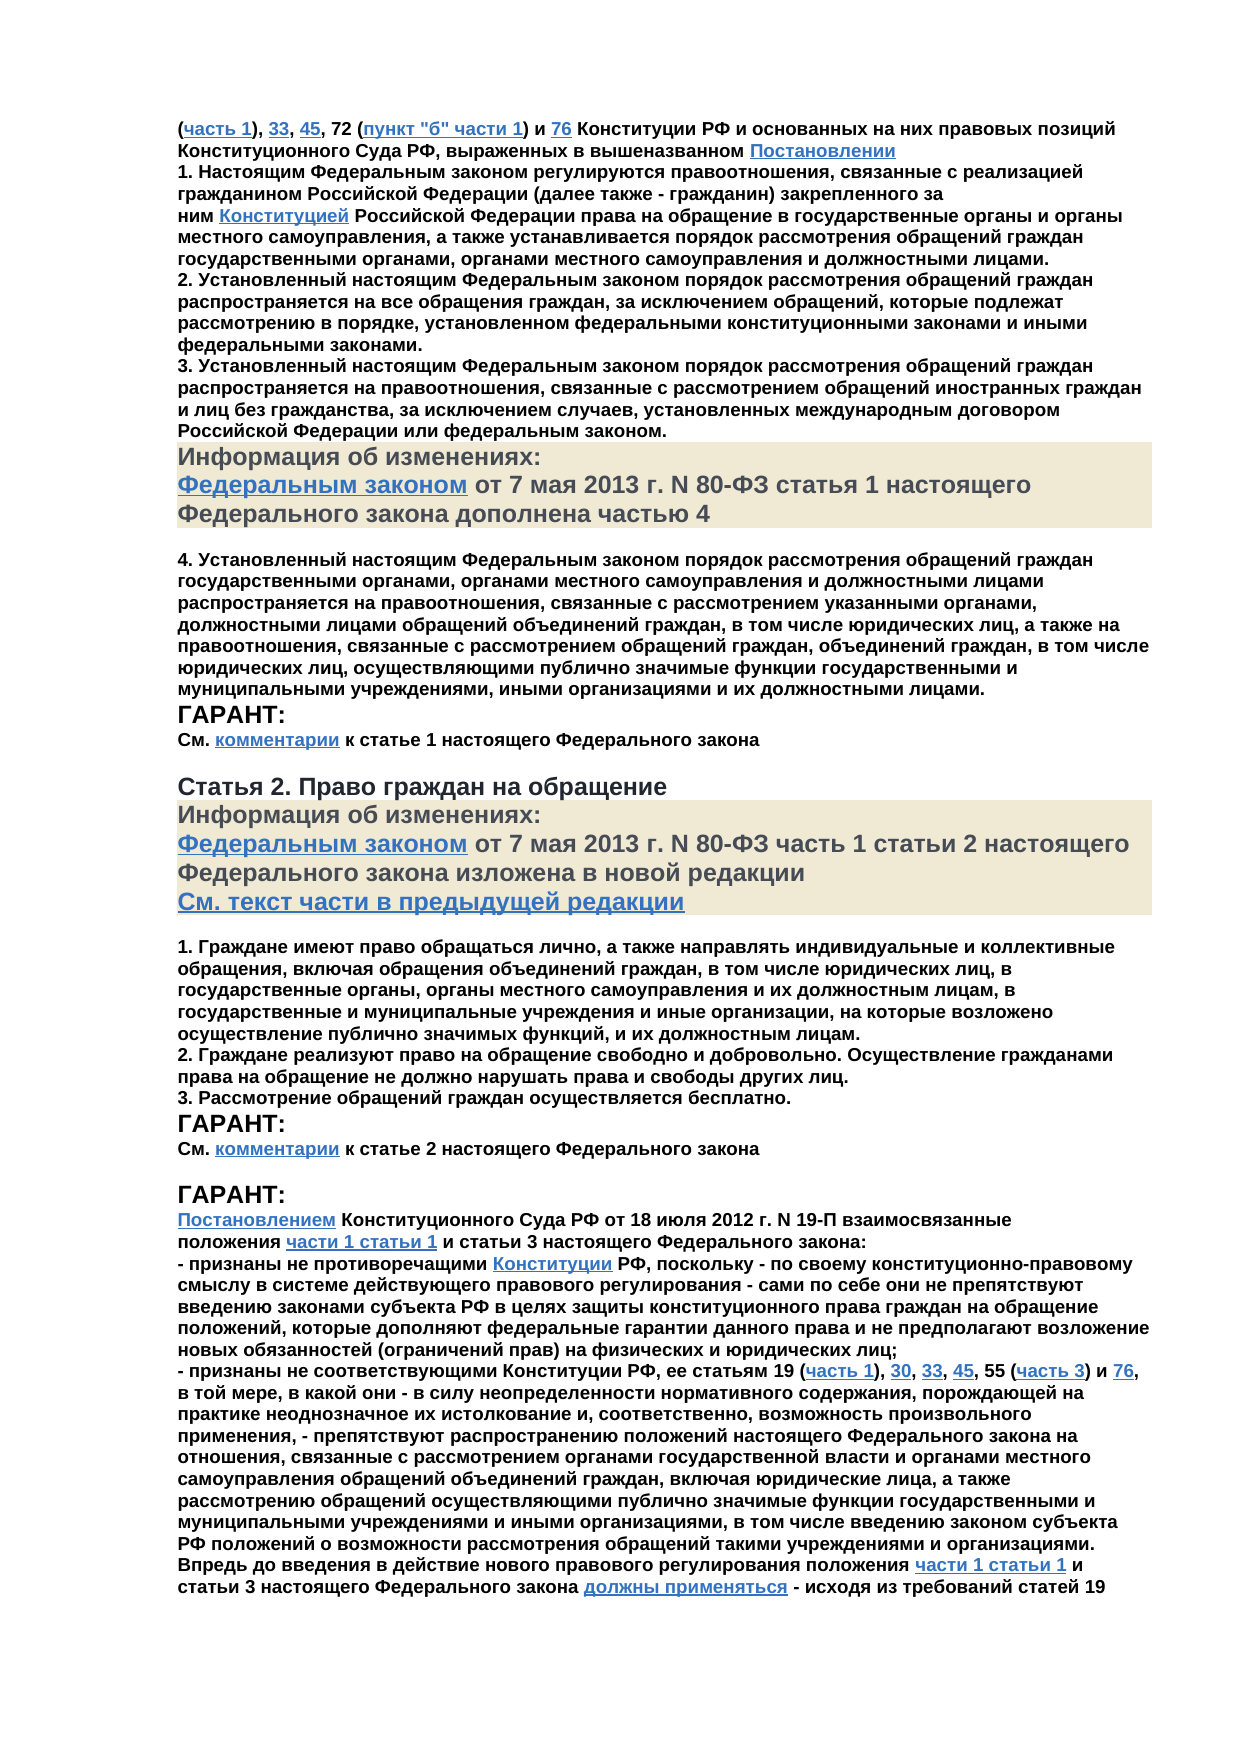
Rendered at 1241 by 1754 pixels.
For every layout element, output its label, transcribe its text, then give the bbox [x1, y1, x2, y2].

text Информация об изменениях: [177, 800, 1152, 829]
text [177, 1554, 1152, 1597]
text ГАРАНТ: [177, 699, 1152, 728]
text См. комментарии к статье 2 настоящего Федерального закона [177, 1137, 1152, 1159]
text Постановлением Конституционного Суда РФ от 18 июля 2012 г. N 19-П взаимосвязанные положения части 1 статьи 1 и статьи 3 настоящего Федерального закона: [177, 1209, 1152, 1252]
text Федеральным законом от 7 мая . N 80-ФЗ часть 1 статьи 2 настоящего Федерального закона изложена в новой редакции [177, 829, 1152, 886]
text 4. Установленный настоящим Федеральным законом порядок рассмотрения обращений граждан государственными органами, органами местного самоуправления и должностными лицами распространяется на правоотношения, связанные с рассмотрением указанными органами, должностными лицами обращений объединений граждан, в том числе юридических лиц, а также на правоотношения, связанные с рассмотрением обращений граждан, объединений граждан, в том числе юридических лиц, осуществляющими публично значимые функции государственными и муниципальными учреждениями, иными организациями и их должностными лицами. [177, 549, 1152, 699]
text Статья 2. Право граждан на обращение [177, 771, 1152, 800]
text 3. Рассмотрение обращений граждан осуществляется бесплатно. [177, 1087, 1152, 1108]
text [177, 118, 1152, 161]
text 3. Установленный настоящим Федеральным законом порядок рассмотрения обращений граждан распространяется на правоотношения, связанные с рассмотрением обращений иностранных граждан и лиц без гражданства, за исключением случаев, установленных международным договором Российской Федерации или федеральным законом. [177, 355, 1152, 442]
text См. текст части в предыдущей редакции [177, 886, 1152, 915]
text См. комментарии к статье 1 настоящего Федерального закона [177, 728, 1152, 750]
text 1. Настоящим Федеральным законом регулируются правоотношения, связанные с реализацией гражданином Российской Федерации (далее также - гражданин) закрепленного за ним Конституцией Российской Федерации права на обращение в государственные органы и органы местного самоуправления, а также устанавливается порядок рассмотрения обращений граждан государственными органами, органами местного самоуправления и должностными лицами. [177, 161, 1152, 269]
text 1. Граждане имеют право обращаться лично, а также направлять индивидуальные и коллективные обращения, включая обращения объединений граждан, в том числе юридических лиц, в государственные органы, органы местного самоуправления и их должностным лицам, в государственные и муниципальные учреждения и иные организации, на которые возложено осуществление публично значимых функций, и их должностным лицам. [177, 936, 1152, 1044]
text ГАРАНТ: [177, 1108, 1152, 1137]
text ГАРАНТ: [177, 1180, 1152, 1209]
text 2. Граждане реализуют право на обращение свободно и добровольно. Осуществление гражданами права на обращение не должно нарушать права и свободы других лиц. [177, 1044, 1152, 1087]
text - признаны не соответствующими Конституции РФ, ее статьям 19 (часть 1), 30, 33, 45, 55 (часть 3) и 76, в той мере, в какой они - в силу неопределенности нормативного содержания, порождающей на практике неоднозначное их истолкование и, соответственно, возможность произвольного применения, - препятствуют распространению положений настоящего Федерального закона на отношения, связанные с рассмотрением органами государственной власти и органами местного самоуправления обращений объединений граждан, включая юридические лица, а также рассмотрению обращений осуществляющими публично значимые функции государственными и муниципальными учреждениями и иными организациями, в том числе введению законом субъекта РФ положений о возможности рассмотрения обращений такими учреждениями и организациями. [177, 1360, 1152, 1554]
text Федеральным законом от 7 мая . N 80-ФЗ статья 1 настоящего Федерального закона дополнена частью 4 [177, 470, 1152, 528]
text - признаны не противоречащими Конституции РФ, поскольку - по своему конституционно-правовому смыслу в системе действующего правового регулирования - сами по себе они не препятствуют введению законами субъекта РФ в целях защиты конституционного права граждан на обращение положений, которые дополняют федеральные гарантии данного права и не предполагают возложение новых обязанностей (ограничений прав) на физических и юридических лиц; [177, 1252, 1152, 1360]
text Информация об изменениях: [177, 442, 1152, 470]
text 2. Установленный настоящим Федеральным законом порядок рассмотрения обращений граждан распространяется на все обращения граждан, за исключением обращений, которые подлежат рассмотрению в порядке, установленном федеральными конституционными законами и иными федеральными законами. [177, 269, 1152, 355]
